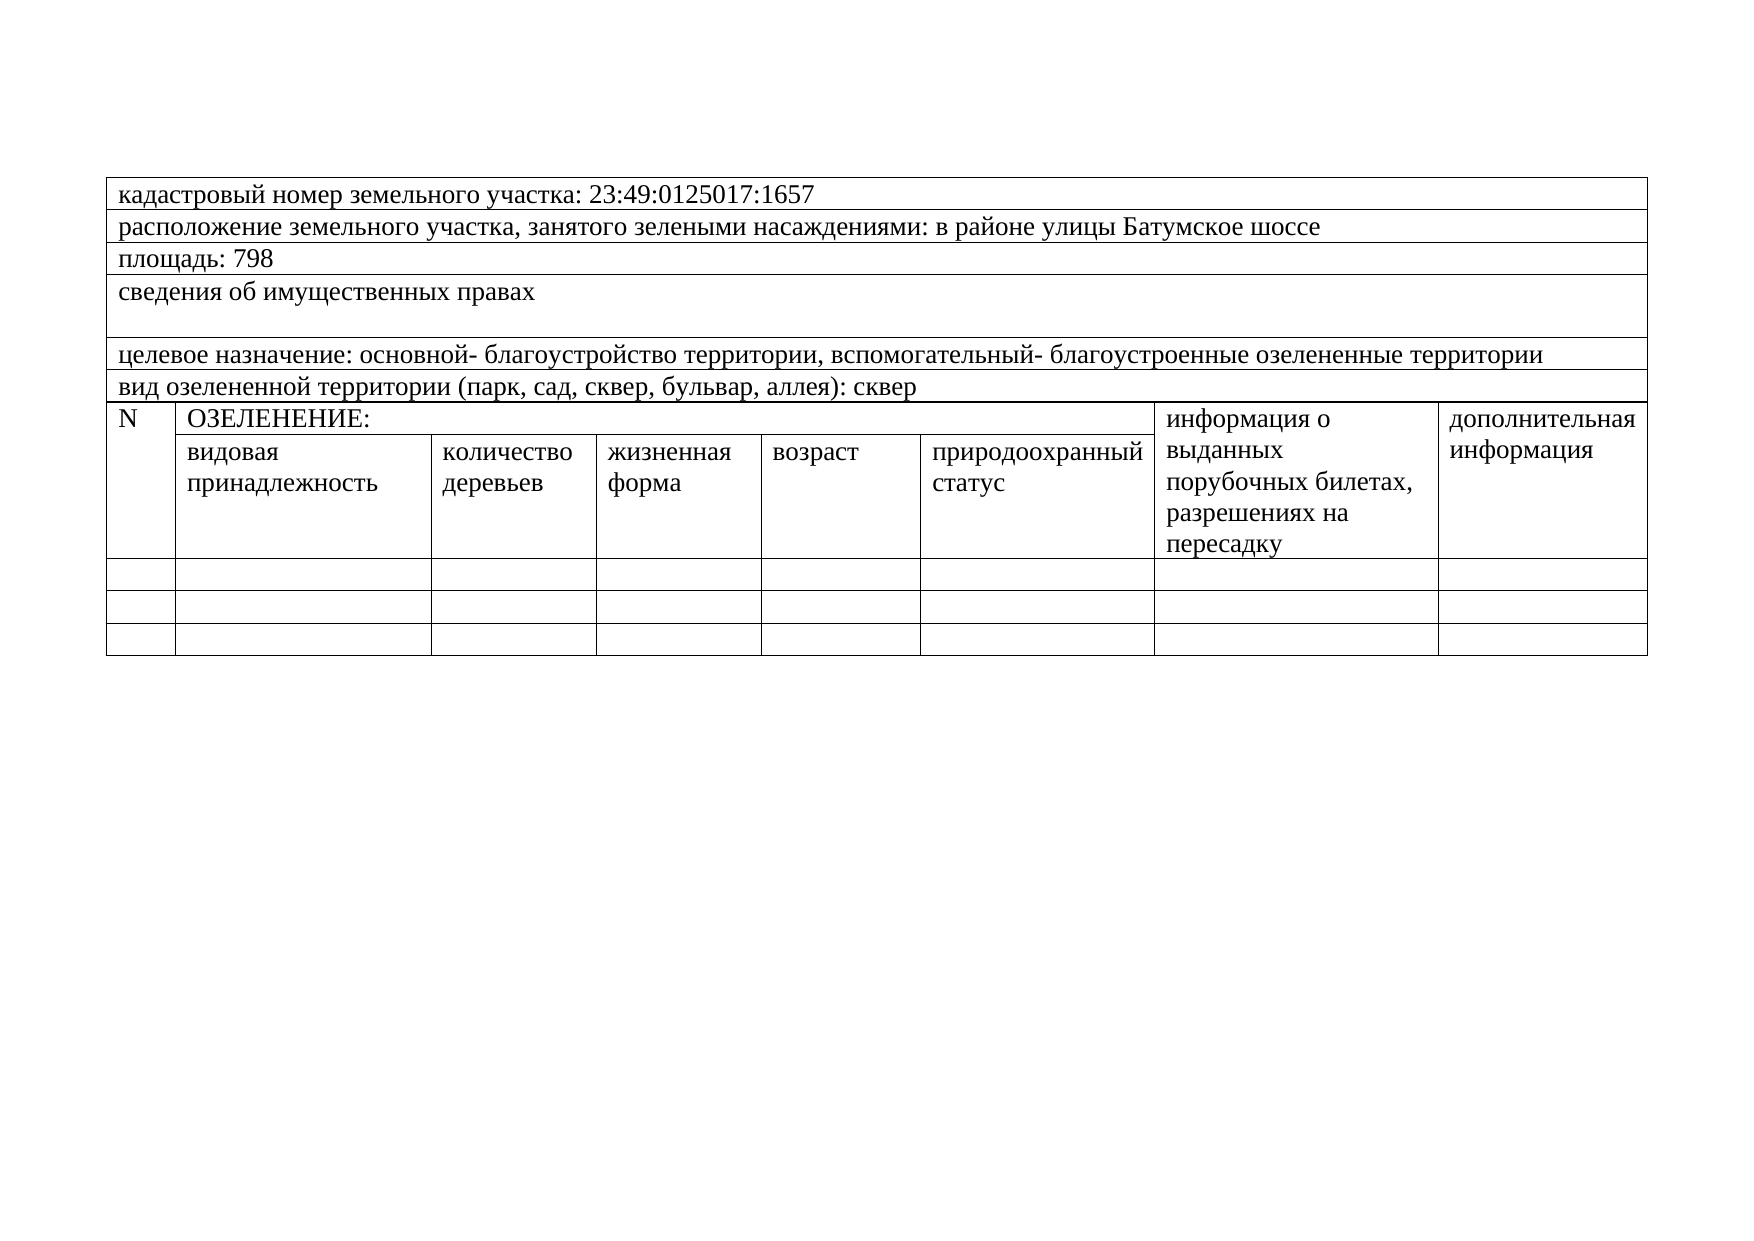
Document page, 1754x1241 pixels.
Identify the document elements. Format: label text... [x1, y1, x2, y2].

table_cell площадь: 798 [107, 243, 1647, 274]
table_cell N [107, 403, 175, 558]
table_cell [1155, 559, 1438, 590]
table_cell [107, 559, 175, 590]
table_cell сведения об имущественных правах [107, 275, 1647, 337]
table_cell возраст [762, 435, 920, 558]
table_cell дополнительная информация [1439, 403, 1647, 558]
table_cell видовая принадлежность [176, 435, 431, 558]
table_cell [1439, 624, 1647, 655]
table_cell [597, 559, 761, 590]
table_cell [762, 624, 920, 655]
table_cell [176, 624, 431, 655]
table_cell [176, 591, 431, 623]
table_cell [762, 591, 920, 623]
table_cell [107, 591, 175, 623]
table_cell информация о выданных порубочных билетах, разрешениях на пересадку [1155, 403, 1438, 558]
table_cell [1155, 591, 1438, 623]
table_cell [921, 624, 1154, 655]
table_cell [432, 591, 596, 623]
table_cell [432, 624, 596, 655]
table_cell [1155, 624, 1438, 655]
table_cell [432, 559, 596, 590]
table_cell жизненная форма [597, 435, 761, 558]
table_cell ОЗЕЛЕНЕНИЕ: [176, 403, 1154, 434]
table_cell [597, 591, 761, 623]
table_cell целевое назначение: основной- благоустройство территории, вспомогательный- благоустроенные озелененные территории [107, 338, 1647, 369]
table_cell расположение земельного участка, занятого зелеными насаждениями: в районе улицы Батумское шоссе [107, 210, 1647, 242]
table_cell [1439, 591, 1647, 623]
table_cell [921, 559, 1154, 590]
table_cell [176, 559, 431, 590]
table_cell количество деревьев [432, 435, 596, 558]
table_cell [1439, 559, 1647, 590]
table_cell [107, 624, 175, 655]
table_cell [921, 591, 1154, 623]
table_cell природоохранный статус [921, 435, 1154, 558]
table_cell [762, 559, 920, 590]
table_cell вид озелененной территории (парк, сад, сквер, бульвар, аллея): сквер [107, 370, 1647, 401]
table_header кадастровый номер земельного участка: 23:49:0125017:1657 [107, 178, 1647, 209]
table_cell [597, 624, 761, 655]
